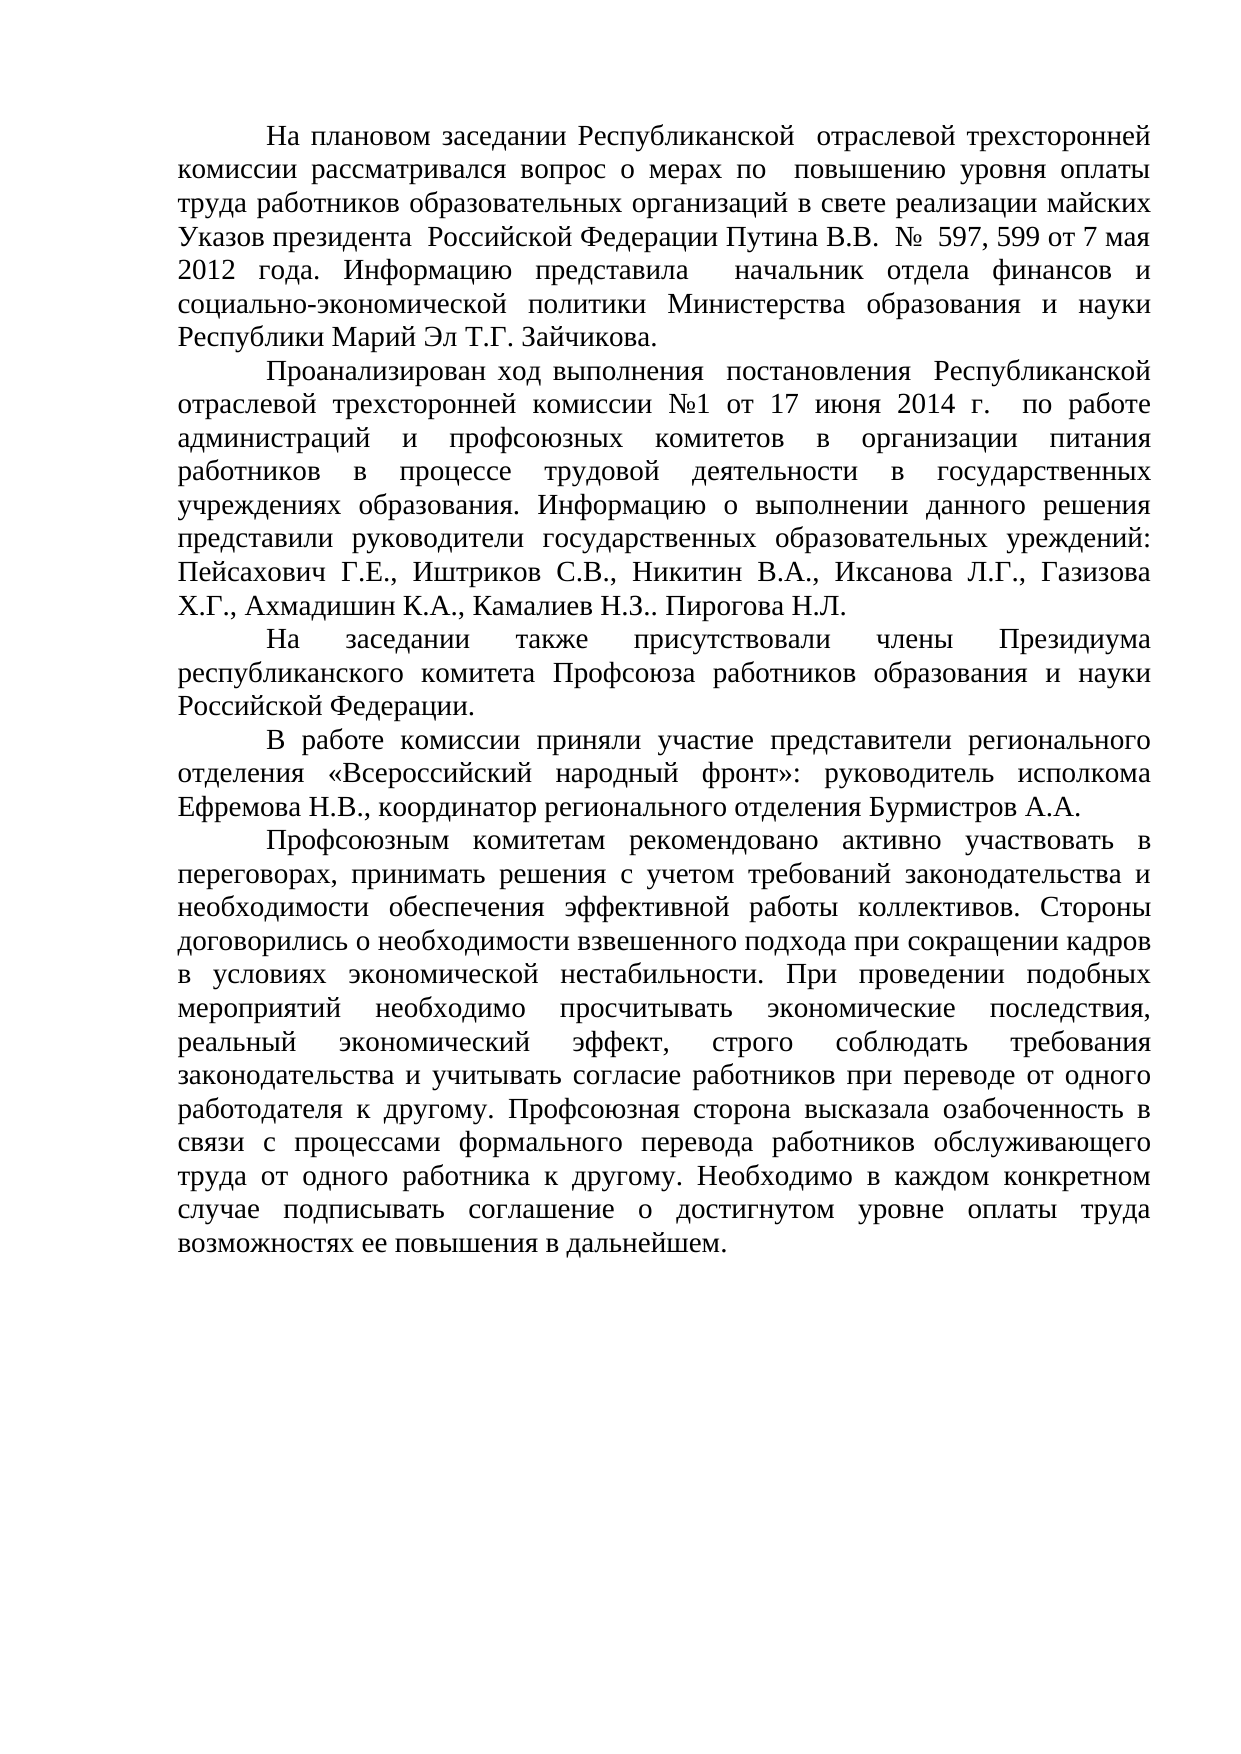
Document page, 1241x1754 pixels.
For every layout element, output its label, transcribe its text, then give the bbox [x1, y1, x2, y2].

text Профсоюзным комитетам рекомендовано активно участвовать в переговорах, принимать решения с учетом требований законодательства и необходимости обеспечения эффективной работы коллективов. Стороны договорились о необходимости взвешенного подхода при сокращении кадров в условиях экономической нестабильности. При проведении подобных мероприятий необходимо просчитывать экономические последствия, реальный экономический эффект, строго соблюдать требования законодательства и учитывать согласие работников при переводе от одного работодателя к другому. Профсоюзная сторона высказала озабоченность в связи с процессами формального перевода работников обслуживающего труда от одного работника к другому. Необходимо в каждом конкретном случае подписывать соглашение о достигнутом уровне оплаты труда возможностях ее повышения в дальнейшем. [177, 822, 1152, 1258]
text На плановом заседании Республиканской отраслевой трехсторонней комиссии рассматривался вопрос о мерах по повышению уровня оплаты труда работников образовательных организаций в свете реализации майских Указов президента Российской Федерации Путина В.В. № 597, 599 от 7 мая 2012 года. Информацию представила начальник отдела финансов и социально-экономической политики Министерства образования и науки Республики Марий Эл Т.Г. Зайчикова. [177, 118, 1152, 353]
text На заседании также присутствовали члены Президиума республиканского комитета Профсоюза работников образования и науки Российской Федерации. [177, 621, 1152, 722]
text Проанализирован ход выполнения постановления Республиканской отраслевой трехсторонней комиссии №1 от 17 июня 2014 г. по работе администраций и профсоюзных комитетов в организации питания работников в процессе трудовой деятельности в государственных учреждениях образования. Информацию о выполнении данного решения представили руководители государственных образовательных уреждений: Пейсахович Г.Е., Иштриков С.В., Никитин В.А., Иксанова Л.Г., Газизова Х.Г., Ахмадишин К.А., Камалиев Н.З.. Пирогова Н.Л. [177, 353, 1152, 621]
text В работе комиссии приняли участие представители регионального отделения «Всероссийский народный фронт»: руководитель исполкома Ефремова Н.В., координатор регионального отделения Бурмистров А.А. [177, 722, 1152, 822]
